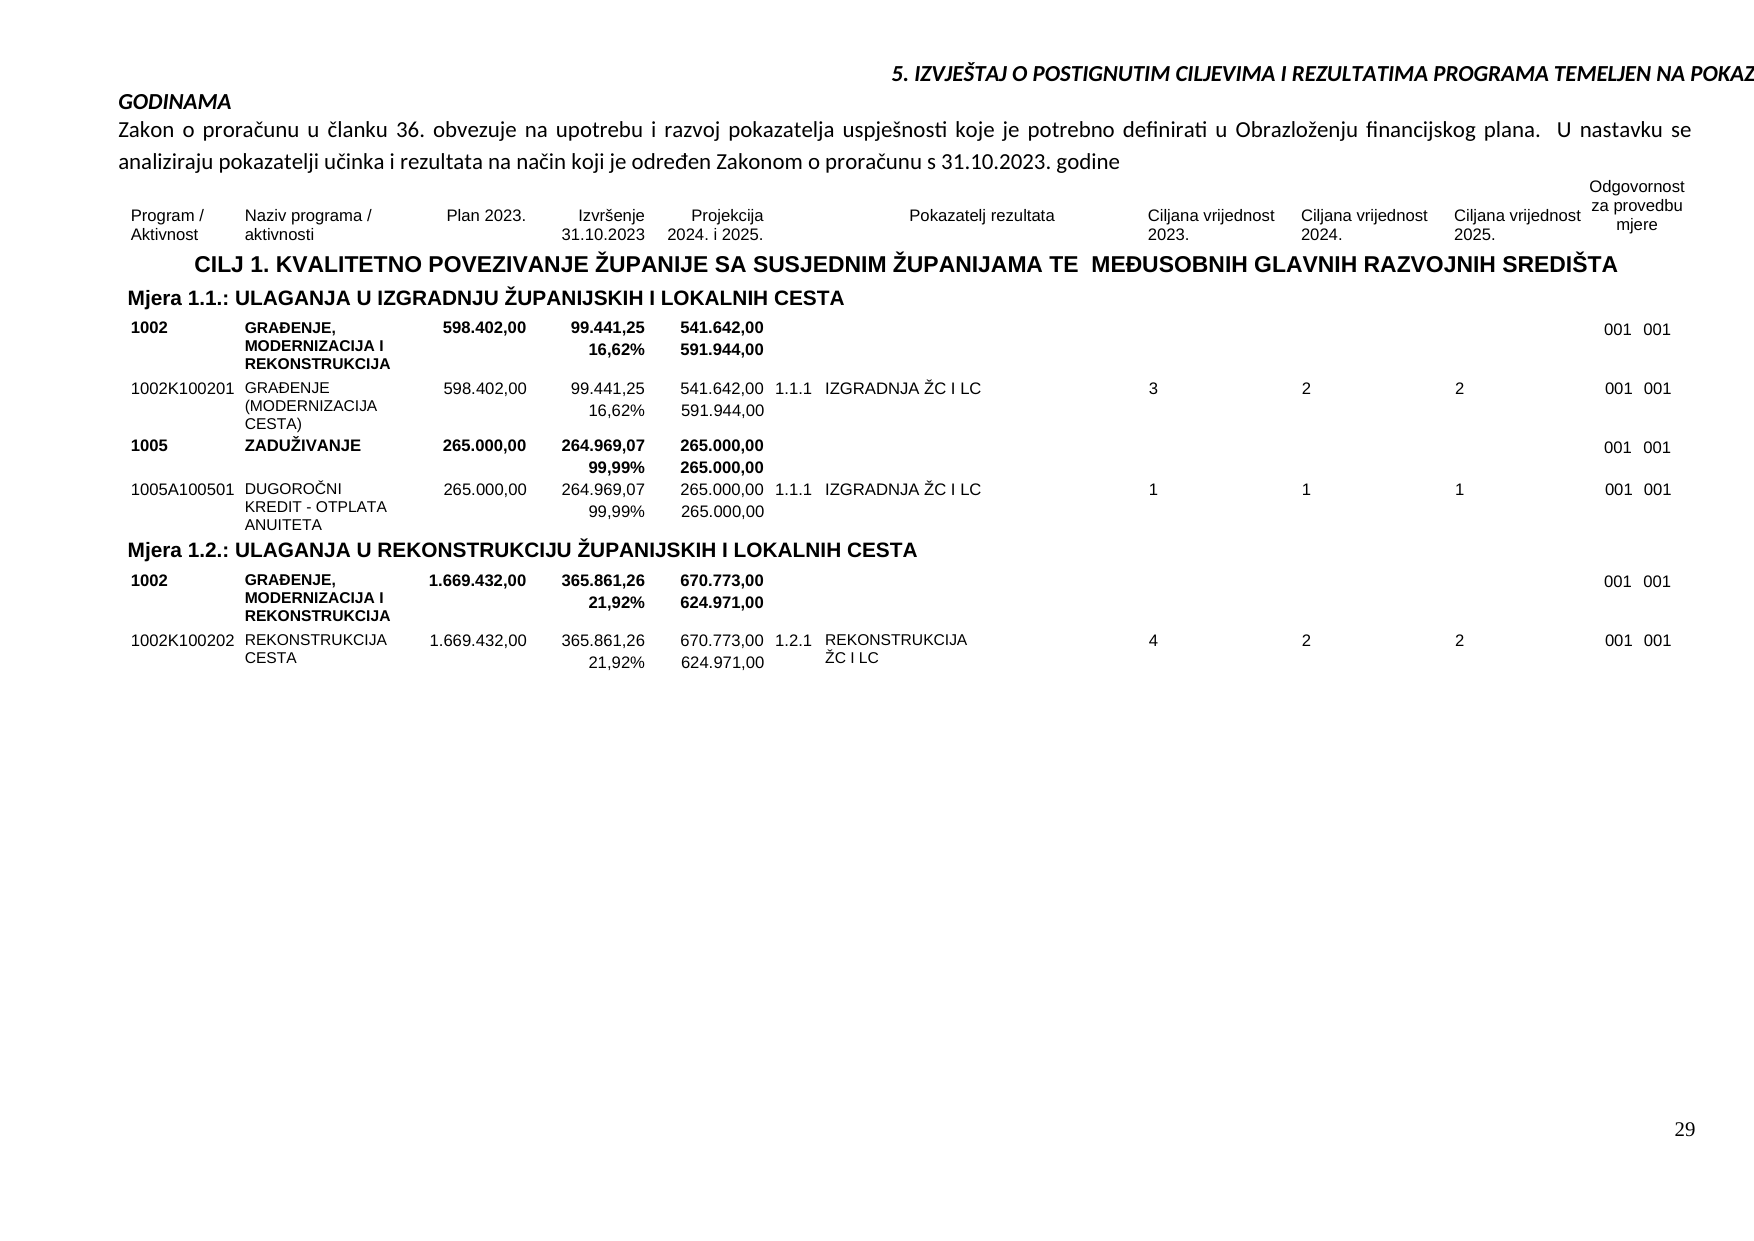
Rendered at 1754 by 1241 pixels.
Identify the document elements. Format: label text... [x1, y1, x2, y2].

text Zakon o proračunu u članku 36. obvezuje na upotrebu i razvoj pokazatelja uspješnosti koje je potrebno definirati u Obrazloženju financijskog plana. U nastavku se analiziraju pokazatelji učinka i rezultata na način koji je određen Zakonom o proračunu s 31.10.2023. godine [118, 115, 1695, 175]
text 5. IZVJEŠTAJ O POSTIGNUTIM CILJEVIMA I REZULTATIMA PROGRAMA TEMELJEN NA POKAZATELJIMA USPJEŠNOSTI IZ NADLEŽNOSTI ŽUC-a VSŽ U PRETHODNIM GODINAMA [118, 59, 1695, 115]
